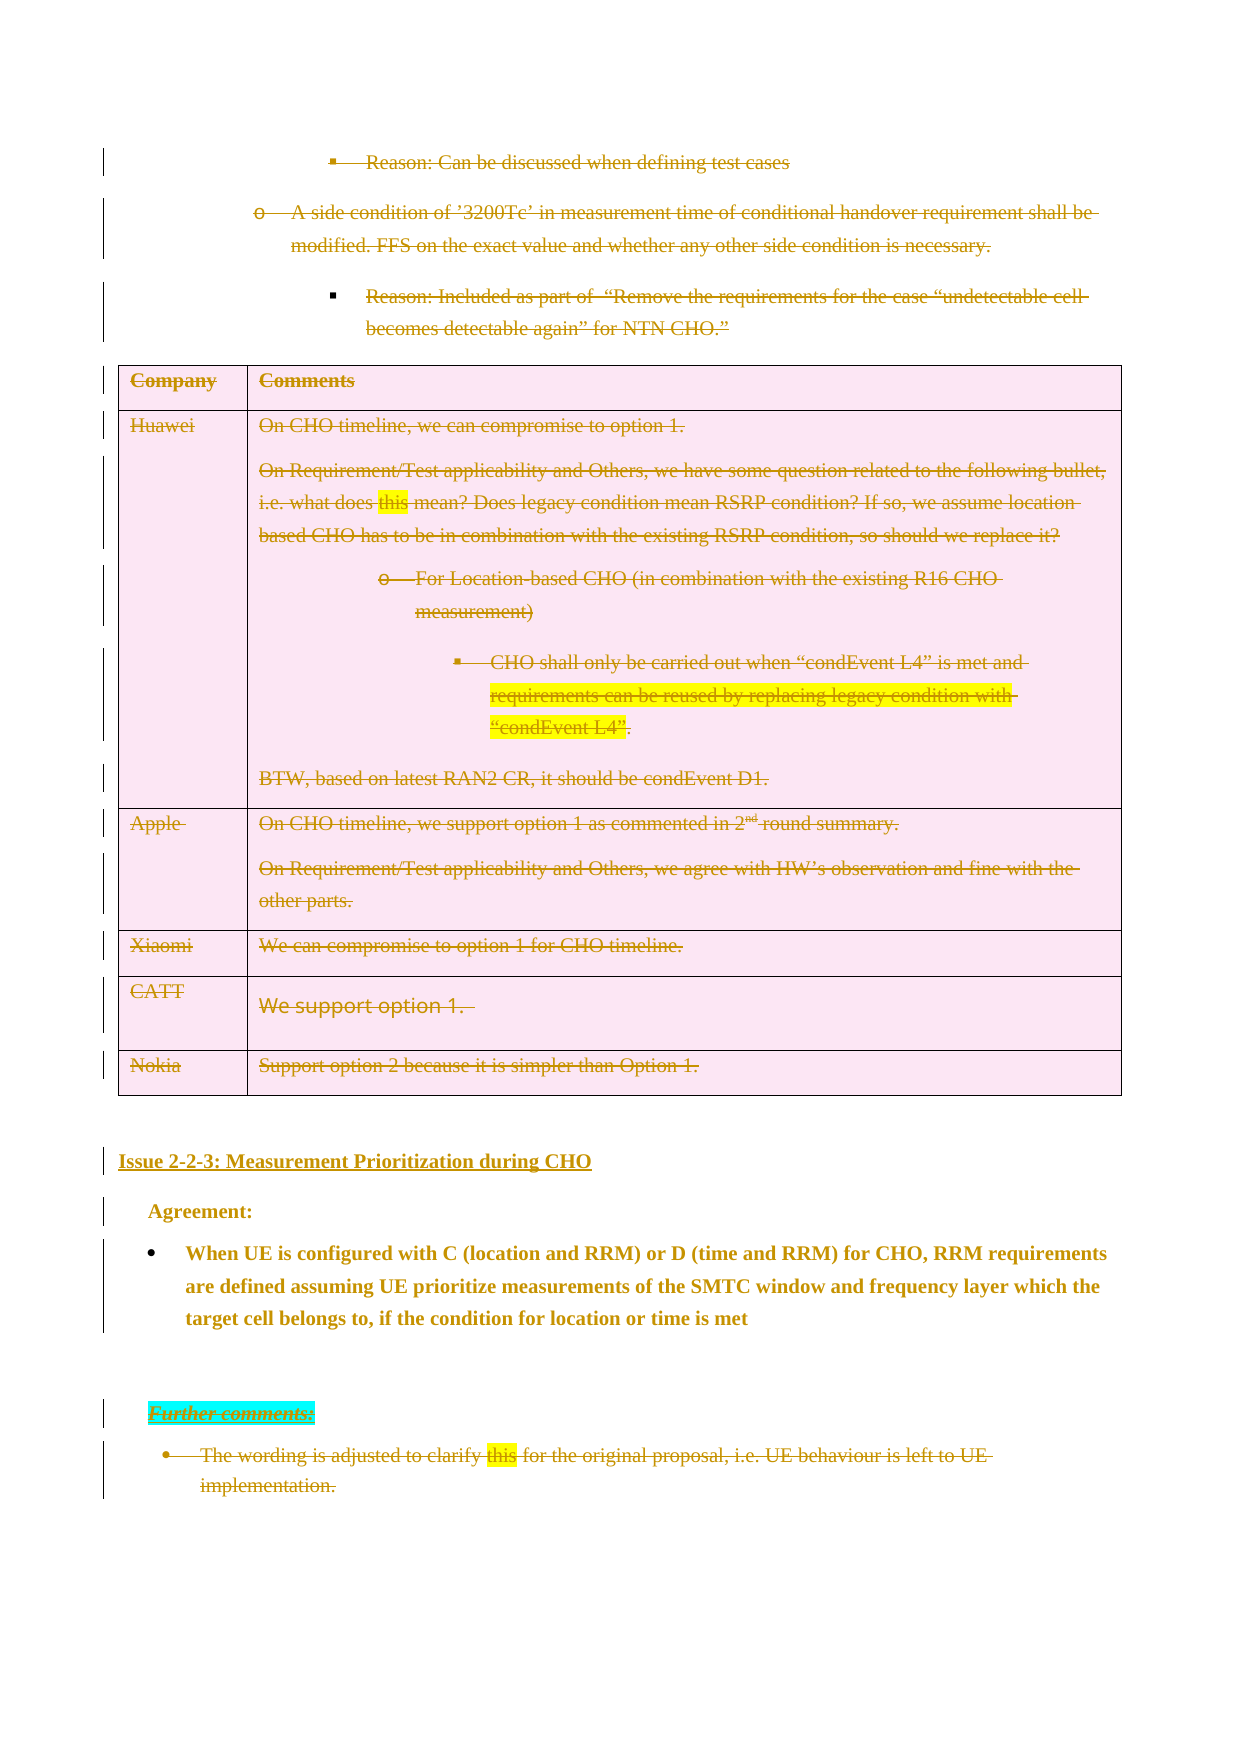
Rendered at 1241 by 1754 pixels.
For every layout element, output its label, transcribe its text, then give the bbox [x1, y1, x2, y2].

text Agreement: [118, 1197, 1122, 1226]
text Issue 2-2-3: Measurement Prioritization during CHO [118, 1147, 1122, 1175]
list When UE is configured with C (location and RRM) or D (time and RRM) for CHO, RRM requirements are defined assuming UE prioritize measurements of the SMTC window and frequency layer which the target cell belongs to, if the condition for location or time is met [148, 1239, 1122, 1332]
